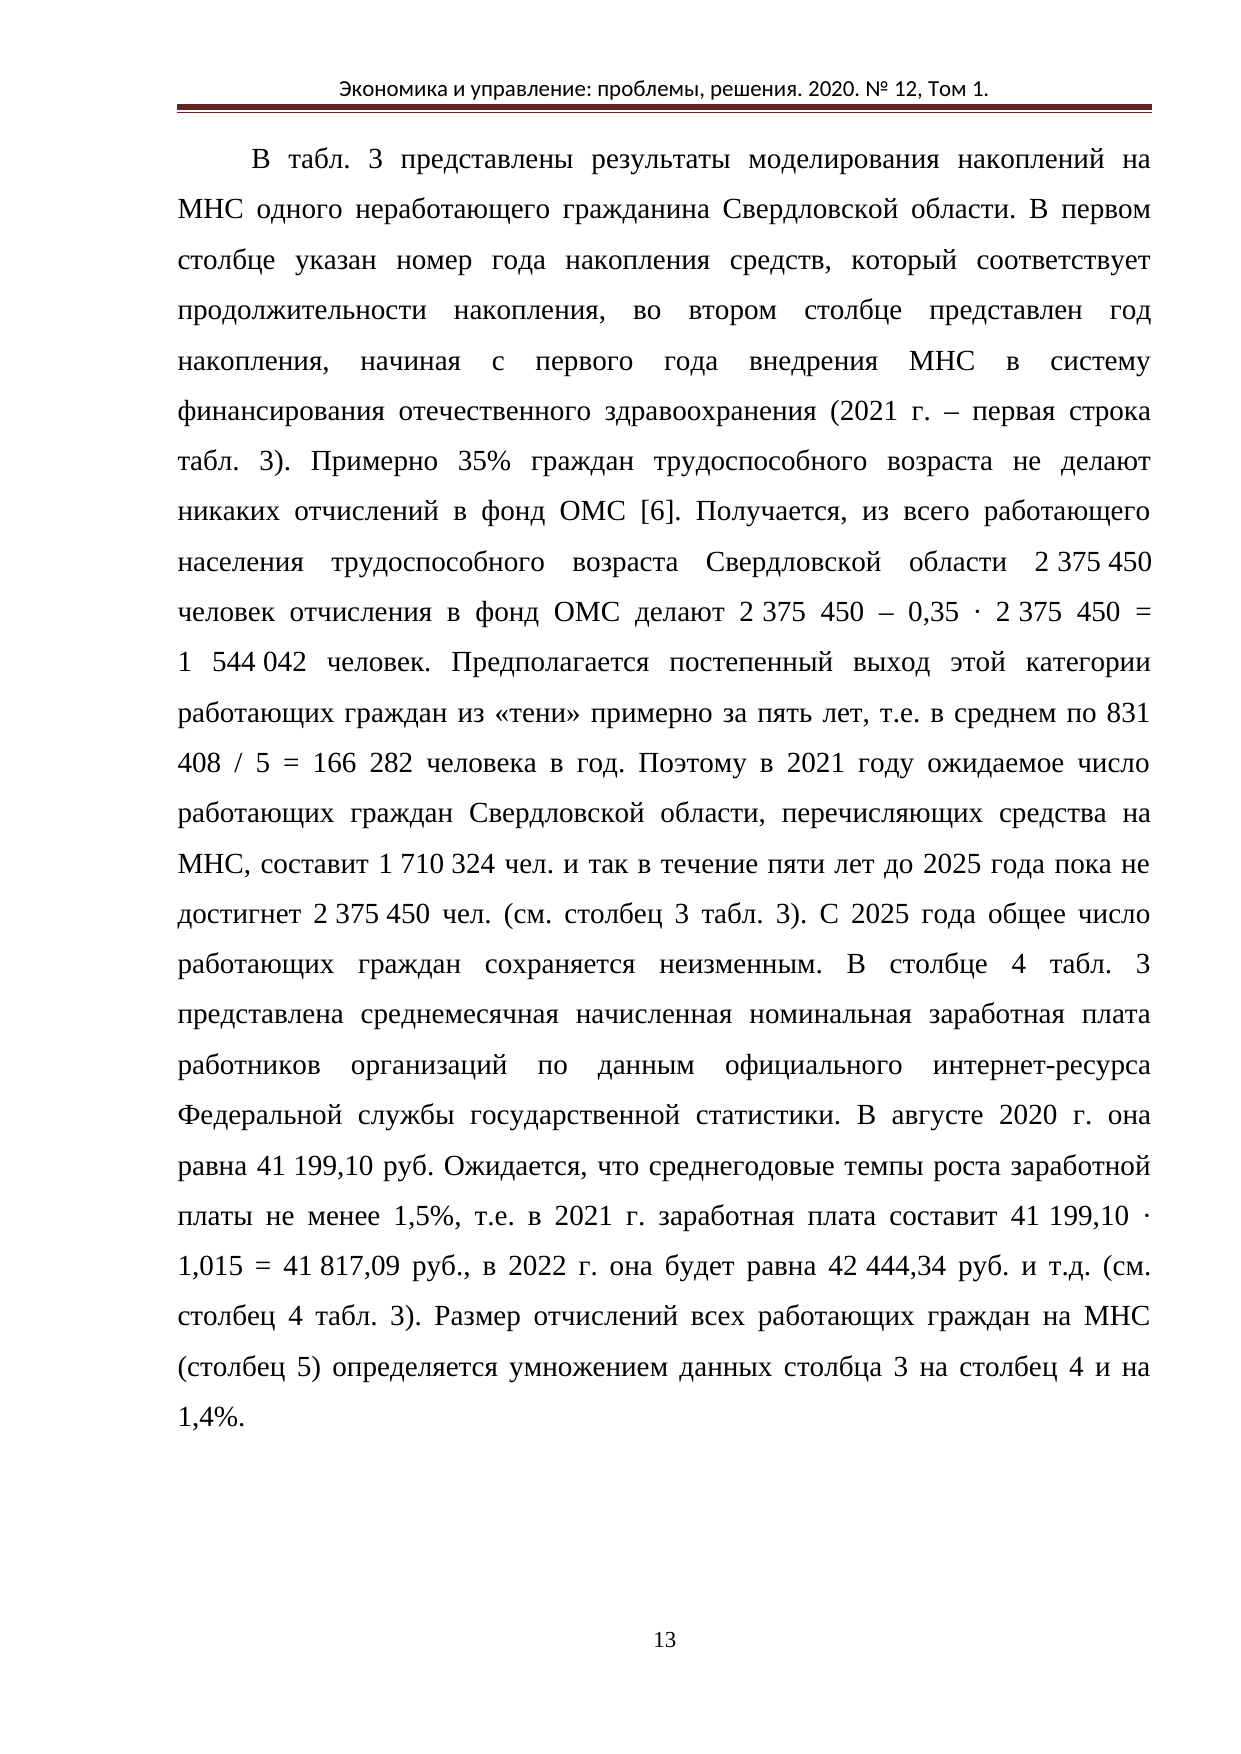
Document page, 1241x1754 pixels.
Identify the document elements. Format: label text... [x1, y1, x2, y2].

list В табл. 3 представлены результаты моделирования накоплений на МНС одного неработающего гражданина Свердловской области. В первом столбце указан номер года накопления средств, который соответствует продолжительности накопления, во втором столбце представлен год накопления, начиная с первого года внедрения МНС в систему финансирования отечественного здравоохранения (2021 г. – первая строка табл. 3). Примерно 35% граждан трудоспособного возраста не делают никаких отчислений в фонд ОМС [6]. Получается, из всего работающего населения трудоспособного возраста Свердловской области 2 375 450 человек отчисления в фонд ОМС делают 2 375 450 – 0,35 ∙ 2 375 450 = 1 544 042 человек. Предполагается постепенный выход этой категории работающих граждан из «тени» примерно за пять лет, т.е. в среднем по 831 408 / 5 = 166 282 человека в год. Поэтому в 2021 году ожидаемое число работающих граждан Свердловской области, перечисляющих средства на МНС, составит 1 710 324 чел. и так в течение пяти лет до 2025 года пока не достигнет 2 375 450 чел. (см. столбец 3 табл. 3). С 2025 года общее число работающих граждан сохраняется неизменным. В столбце 4 табл. 3 представлена среднемесячная начисленная номинальная заработная плата работников организаций по данным официального интернет-ресурса Федеральной службы государственной статистики. В августе 2020 г. она равна 41 199,10 руб. Ожидается, что среднегодовые темпы роста заработной платы не менее 1,5%, т.е. в 2021 г. заработная плата составит 41 199,10 · 1,015 = 41 817,09 руб., в 2022 г. она будет равна 42 444,34 руб. и т.д. (см. столбец 4 табл. 3). Размер отчислений всех работающих граждан на МНС (столбец 5) определяется умножением данных столбца 3 на столбец 4 и на 1,4%. [177, 141, 1152, 1433]
